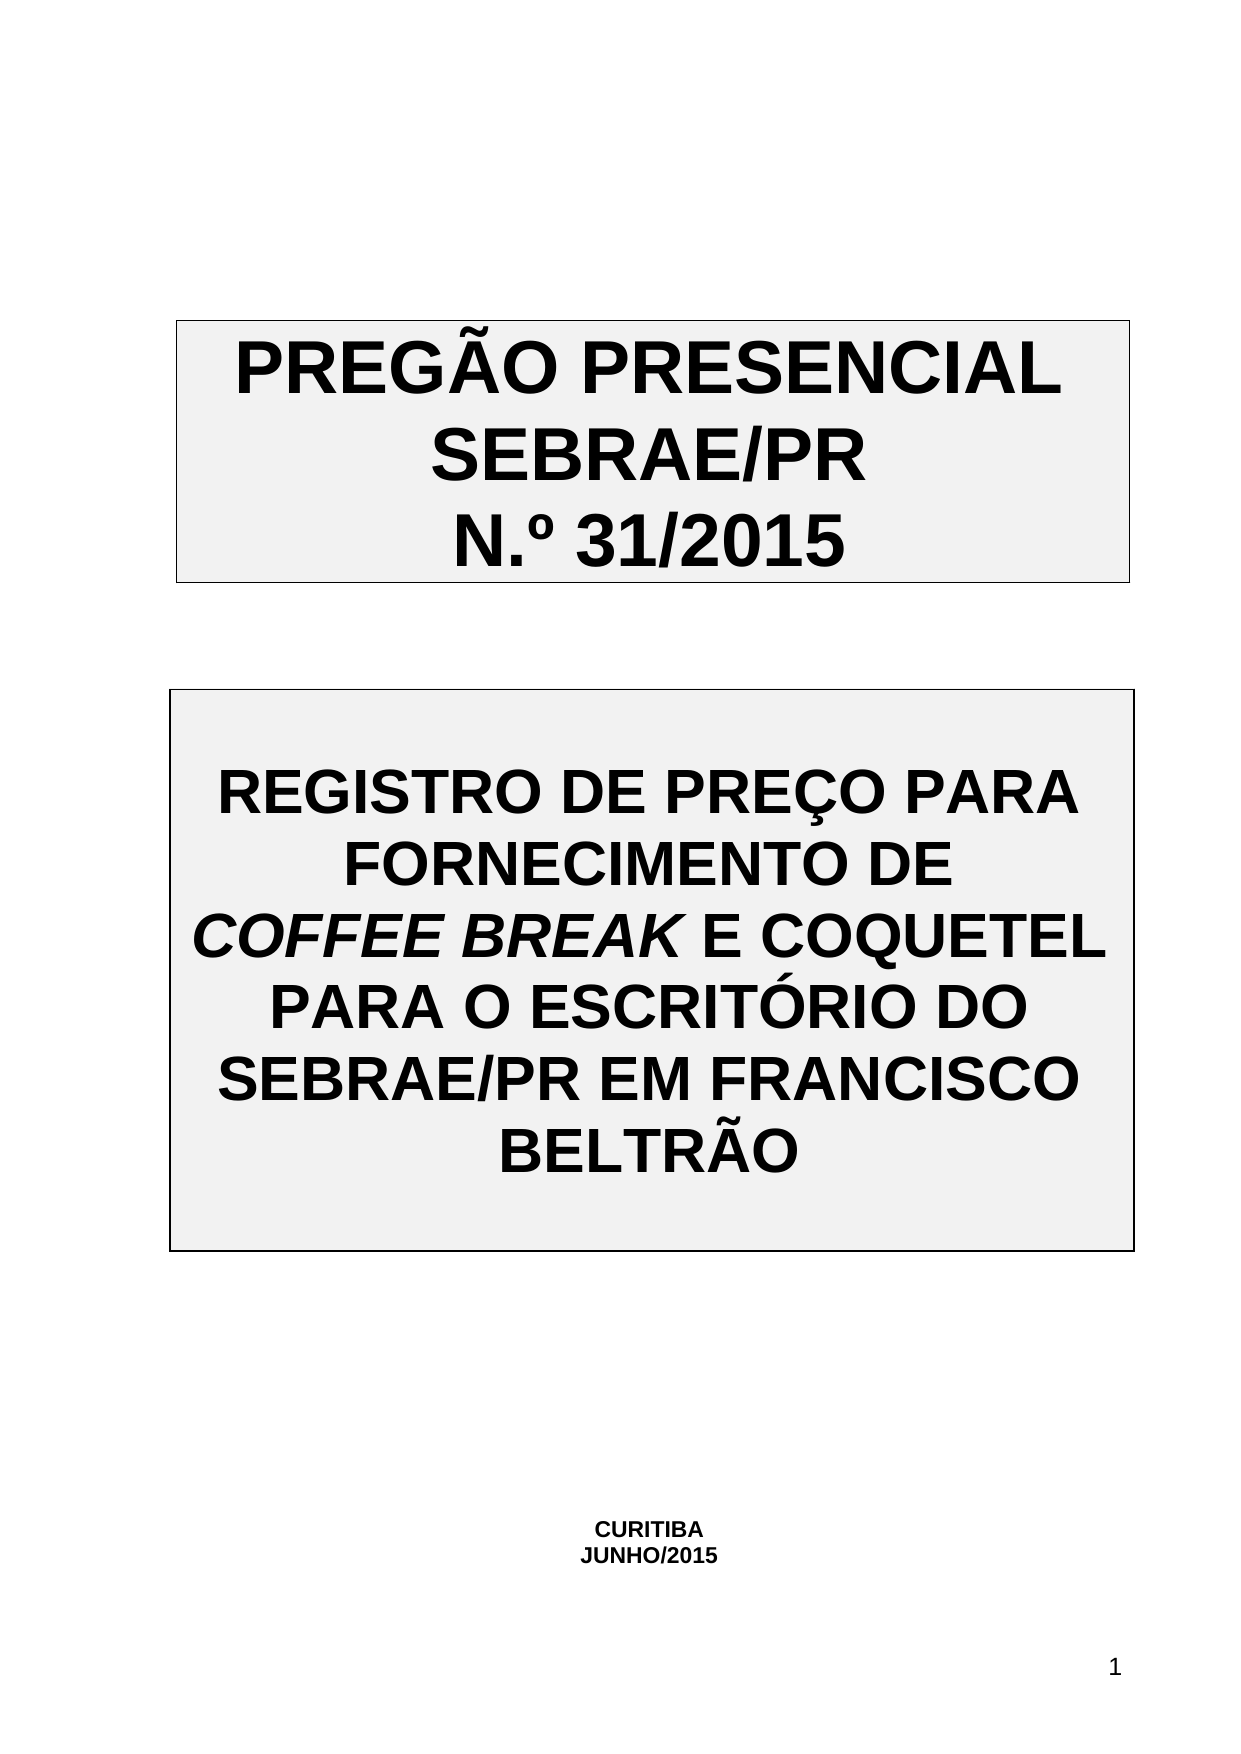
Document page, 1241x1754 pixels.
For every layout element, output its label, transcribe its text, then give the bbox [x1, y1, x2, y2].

title PREGÃO PRESENCIAL [177, 321, 1129, 406]
subtitle SEBRAE/PR [177, 406, 1129, 493]
text REGISTRO DE PREÇO PARA FORNECIMENTO DE [171, 690, 1133, 832]
text JUNHO/2015 [177, 1542, 1121, 1568]
text N.º 31/2015 [177, 493, 1129, 582]
text CURITIBA [177, 1516, 1121, 1542]
text COFFEE BREAK E COQUETEL PARA O ESCRITÓRIO DO SEBRAE/PR EM FRANCISCO BELTRÃO [171, 832, 1133, 1250]
